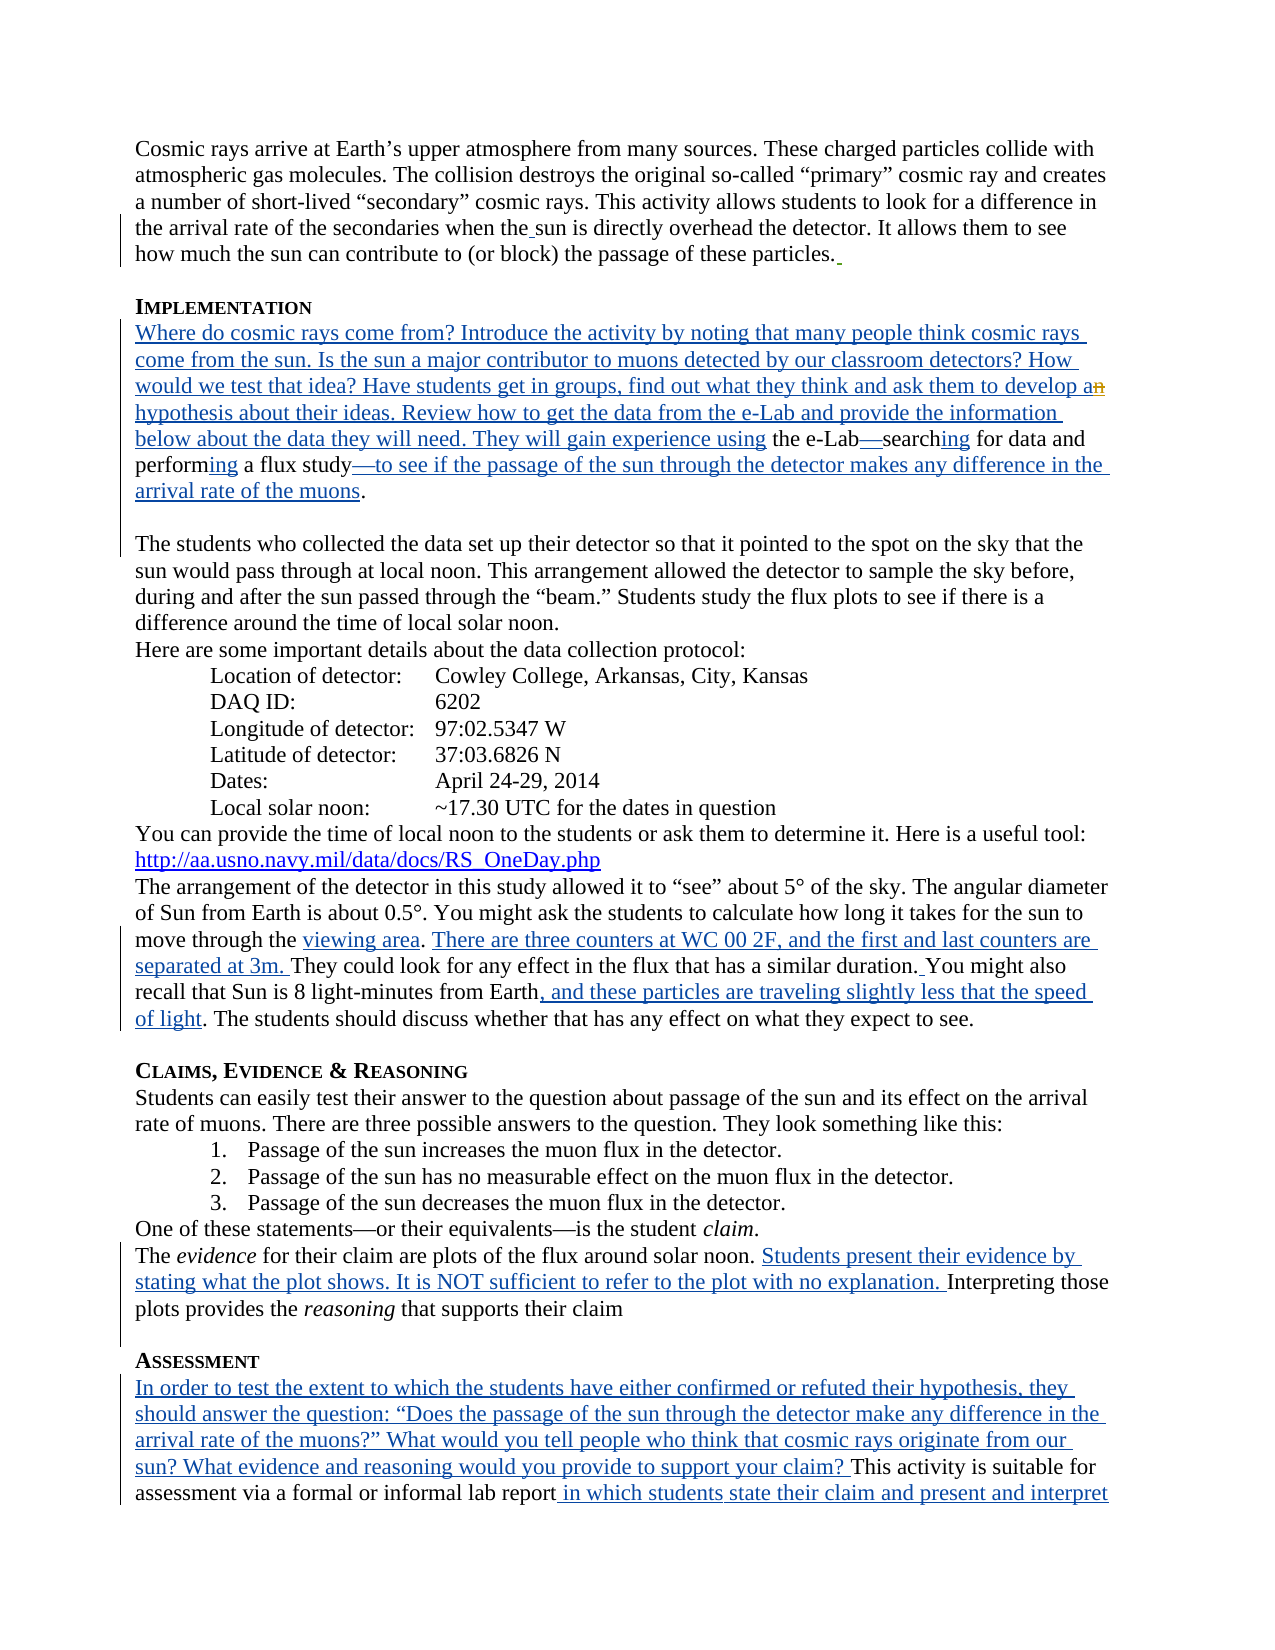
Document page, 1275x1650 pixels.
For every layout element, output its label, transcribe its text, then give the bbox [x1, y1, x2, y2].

text the e-Labsearch for data and perform a flux study. [135, 319, 1110, 504]
text The students who collected the data set up their detector so that it pointed to the spot on the sky that the sun would pass through at local noon. This arrangement allowed the detector to sample the sky before, during and after the sun passed through the “beam.” Students study the flux plots to see if there is a difference around the time of local solar noon. [135, 530, 1110, 636]
text The evidence for their claim are plots of the flux around solar noon. Interpreting those plots provides the reasoning that supports their claim [135, 1242, 1110, 1321]
list Passage of the sun decreases the muon flux in the detector. [210, 1189, 1110, 1216]
text Claims, Evidence & Reasoning [135, 1057, 1110, 1084]
text Students can easily test their answer to the question about passage of the sun and its effect on the arrival rate of muons. There are three possible answers to the question. They look something like this: [135, 1084, 1110, 1136]
text Assessment [135, 1347, 1110, 1374]
text You can provide the time of local noon to the students or ask them to determine it. Here is a useful tool: http://aa.usno.navy.mil/data/docs/RS_OneDay.php [135, 820, 1110, 873]
text One of these statements—or their equivalents—is the student claim. [135, 1216, 1110, 1242]
text Location of detector: Cowley College, Arkansas, City, Kansas [135, 662, 1110, 688]
text Dates: April 24-29, 2014 [210, 767, 1110, 794]
text Local solar noon: ~17.30 UTC for the dates in question [210, 794, 1110, 820]
list Passage of the sun increases the muon flux in the detector. [210, 1136, 1110, 1163]
text Cosmic rays arrive at Earth’s upper atmosphere from many sources. These charged particles collide with atmospheric gas molecules. The collision destroys the original so-called “primary” cosmic ray and creates a number of short-lived “secondary” cosmic rays. This activity allows students to look for a difference in the arrival rate of the secondaries when thesun is directly overhead the detector. It allows them to see how much the sun can contribute to (or block) the passage of these particles. [135, 135, 1110, 267]
text Implementation [135, 293, 1140, 319]
text Longitude of detector: 97:02.5347 W [210, 715, 1110, 741]
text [135, 1374, 1110, 1505]
text Here are some important details about the data collection protocol: [135, 636, 1110, 662]
text Latitude of detector: 37:03.6826 N [210, 741, 1110, 767]
list Passage of the sun has no measurable effect on the muon flux in the detector. [210, 1163, 1110, 1189]
text DAQ ID: 6202 [210, 688, 1110, 715]
text The arrangement of the detector in this study allowed it to “see” about 5° of the sky. The angular diameter of Sun from Earth is about 0.5°. You might ask the students to calculate how long it takes for the sun to move through the . They could look for any effect in the flux that has a similar duration.You might also recall that Sun is 8 light-minutes from Earth. The students should discuss whether that has any effect on what they expect to see. [135, 873, 1110, 1031]
